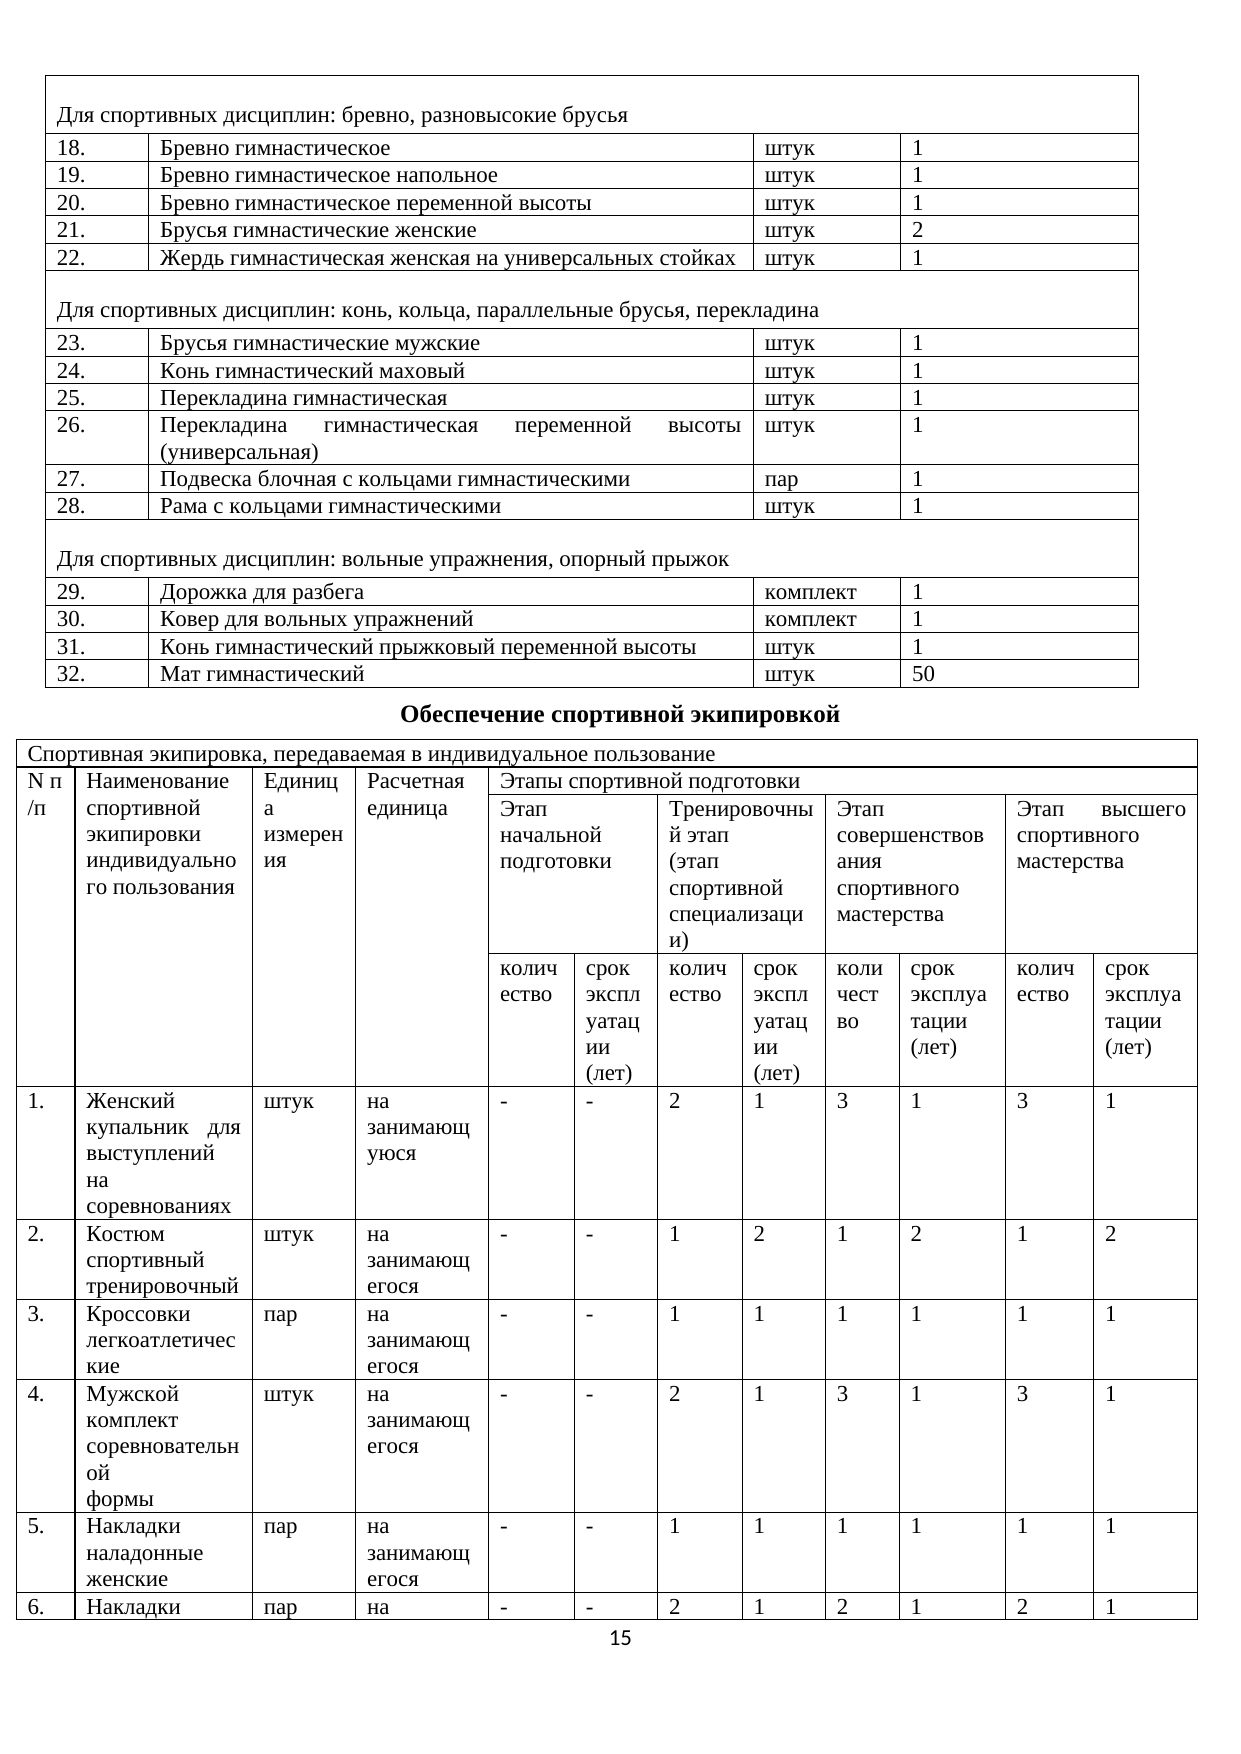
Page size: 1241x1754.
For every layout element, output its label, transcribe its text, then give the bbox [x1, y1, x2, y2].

table_cell - [575, 1513, 657, 1592]
table_cell 2. [17, 1220, 74, 1299]
table_cell Брусья гимнастические женские [149, 216, 753, 243]
table_cell Конь гимнастический прыжковый переменной высоты [149, 633, 753, 659]
table_cell пар [253, 1513, 355, 1592]
table_cell Брусья гимнастические мужские [149, 329, 753, 356]
table_cell 1 [901, 465, 1138, 492]
table_cell - [575, 1593, 657, 1619]
table_cell 24. [46, 357, 148, 383]
table_cell 25. [46, 384, 148, 410]
table_cell 1 [658, 1300, 742, 1379]
table_cell 3 [1006, 1087, 1093, 1218]
table_cell Для спортивных дисциплин: конь, кольца, параллельные брусья, перекладина [46, 271, 1138, 328]
table_cell на занимающегося [356, 1593, 488, 1619]
table_cell 1. [17, 1087, 74, 1218]
table_cell 1 [826, 1300, 899, 1379]
table_cell 29. [46, 578, 148, 604]
table_cell 21. [46, 216, 148, 243]
table_cell 1 [743, 1300, 825, 1379]
table_cell штук [253, 1380, 355, 1512]
table_cell 1 [900, 1087, 1005, 1218]
table_cell срок эксплуатации (лет) [575, 954, 657, 1086]
table_cell штук [754, 329, 900, 356]
table_cell Этап высшего спортивного мастерства [1006, 795, 1197, 953]
table_cell 3 [826, 1380, 899, 1512]
table_cell 1 [900, 1380, 1005, 1512]
table_cell штук [754, 162, 900, 188]
table_cell 19. [46, 162, 148, 188]
table_cell комплект [754, 606, 900, 632]
table_cell 1 [900, 1300, 1005, 1379]
table_cell 1 [901, 633, 1138, 659]
table_cell штук [253, 1220, 355, 1299]
text Обеспечение спортивной экипировкой [75, 699, 1165, 728]
table_cell 6. [17, 1593, 74, 1619]
table_cell Накладки наладонные женские [76, 1513, 252, 1592]
table_cell 31. [46, 633, 148, 659]
table_cell на занимающуюся [356, 1087, 488, 1218]
table_cell Женский купальник для выступлений на соревнованиях [76, 1087, 252, 1218]
table_cell 32. [46, 660, 148, 687]
table_cell 1 [901, 384, 1138, 410]
table_cell 1 [743, 1513, 825, 1592]
table_cell количество [826, 954, 899, 1086]
table_cell Перекладина гимнастическая переменной высоты (универсальная) [149, 411, 753, 464]
table_cell - [489, 1513, 574, 1592]
table_cell Бревно гимнастическое [149, 134, 753, 161]
table_cell 5. [17, 1513, 74, 1592]
table_cell 22. [46, 244, 148, 270]
table_cell 1 [901, 134, 1138, 161]
table_cell срок эксплуатации (лет) [900, 954, 1005, 1086]
table_cell Мат гимнастический [149, 660, 753, 687]
table_cell 27. [46, 465, 148, 492]
table_cell на занимающегося [356, 1300, 488, 1379]
table_cell 2 [900, 1220, 1005, 1299]
table_cell 1 [901, 606, 1138, 632]
table_cell 1 [901, 578, 1138, 604]
table_cell 1 [901, 357, 1138, 383]
table_cell 1 [1094, 1380, 1197, 1512]
table_cell Мужской комплект соревновательной формы [76, 1380, 252, 1512]
table_cell 1 [1006, 1220, 1093, 1299]
table_cell Бревно гимнастическое переменной высоты [149, 189, 753, 215]
table_cell Костюм спортивный тренировочный [76, 1220, 252, 1299]
table_cell на занимающегося [356, 1380, 488, 1512]
table_cell 1 [1094, 1593, 1197, 1619]
table_cell 23. [46, 329, 148, 356]
table_cell - [575, 1380, 657, 1512]
table_cell 1 [1094, 1300, 1197, 1379]
table_header Спортивная экипировка, передаваемая в индивидуальное пользование [17, 740, 1197, 766]
table_cell Бревно гимнастическое напольное [149, 162, 753, 188]
table_cell 1 [826, 1513, 899, 1592]
table_cell N п/п [17, 768, 74, 1086]
table_cell 1 [1006, 1300, 1093, 1379]
table_cell - [489, 1300, 574, 1379]
table_cell количество [489, 954, 574, 1086]
table_cell пар [253, 1300, 355, 1379]
table_cell 1 [743, 1087, 825, 1218]
table_cell 50 [901, 660, 1138, 687]
table_cell 18. [46, 134, 148, 161]
table_cell 28. [46, 493, 148, 519]
table_cell количество [658, 954, 742, 1086]
table_cell штук [754, 384, 900, 410]
table_cell 1 [901, 244, 1138, 270]
table_cell Подвеска блочная с кольцами гимнастическими [149, 465, 753, 492]
table_cell Для спортивных дисциплин: бревно, разновысокие брусья [46, 76, 1138, 133]
table_cell штук [754, 189, 900, 215]
table_cell Расчетная единица [356, 768, 488, 1086]
table_cell 2 [1006, 1593, 1093, 1619]
table_cell 2 [743, 1220, 825, 1299]
table_cell - [489, 1220, 574, 1299]
table_cell Этап совершенствования спортивного мастерства [826, 795, 1005, 953]
table_cell срок эксплуатации (лет) [1094, 954, 1197, 1086]
table_cell штук [754, 357, 900, 383]
table_cell штук [754, 411, 900, 464]
table_cell Этап начальной подготовки [489, 795, 657, 953]
table_cell 1 [826, 1220, 899, 1299]
table_cell - [489, 1593, 574, 1619]
table_cell 2 [901, 216, 1138, 243]
table_cell Для спортивных дисциплин: вольные упражнения, опорный прыжок [46, 520, 1138, 577]
table_cell 20. [46, 189, 148, 215]
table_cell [76, 1593, 252, 1619]
table_cell 1 [743, 1380, 825, 1512]
table_cell штук [754, 660, 900, 687]
table_cell Единица измерения [253, 768, 355, 1086]
table_cell 1 [1006, 1513, 1093, 1592]
table_cell 1 [1094, 1513, 1197, 1592]
table_cell на занимающегося [356, 1220, 488, 1299]
table_cell - [489, 1380, 574, 1512]
table_cell на занимающегося [356, 1513, 488, 1592]
table_cell Наименование спортивной экипировки индивидуального пользования [76, 768, 252, 1086]
table_cell 1 [900, 1593, 1005, 1619]
table_cell 4. [17, 1380, 74, 1512]
table_cell 2 [826, 1593, 899, 1619]
table_cell штук [754, 244, 900, 270]
table_cell 3 [826, 1087, 899, 1218]
table_cell штук [754, 633, 900, 659]
table_cell 1 [901, 189, 1138, 215]
table_cell пар [754, 465, 900, 492]
table_cell Перекладина гимнастическая [149, 384, 753, 410]
table_cell штук [253, 1087, 355, 1218]
table_cell 3 [1006, 1380, 1093, 1512]
table_cell 1 [901, 493, 1138, 519]
table_cell 1 [658, 1513, 742, 1592]
table_cell - [575, 1087, 657, 1218]
table_cell 1 [658, 1220, 742, 1299]
table_cell Конь гимнастический маховый [149, 357, 753, 383]
table_cell комплект [754, 578, 900, 604]
table_cell штук [754, 493, 900, 519]
table_cell 1 [1094, 1087, 1197, 1218]
table_cell количество [1006, 954, 1093, 1086]
table_cell 2 [658, 1087, 742, 1218]
table_cell Жердь гимнастическая женская на универсальных стойках [149, 244, 753, 270]
table_cell 1 [900, 1513, 1005, 1592]
table_cell 1 [901, 329, 1138, 356]
table_cell 2 [1094, 1220, 1197, 1299]
table_cell Тренировочный этап (этап спортивной специализации) [658, 795, 825, 953]
table_cell Рама с кольцами гимнастическими [149, 493, 753, 519]
table_cell срок эксплуатации (лет) [743, 954, 825, 1086]
table_cell 30. [46, 606, 148, 632]
table_cell 2 [658, 1593, 742, 1619]
table_cell Дорожка для разбега [149, 578, 753, 604]
table_cell 1 [743, 1593, 825, 1619]
table_cell - [575, 1300, 657, 1379]
table_cell 1 [901, 411, 1138, 464]
table_cell Кроссовки легкоатлетические [76, 1300, 252, 1379]
table_cell пар [253, 1593, 355, 1619]
table_cell 1 [901, 162, 1138, 188]
table_cell - [575, 1220, 657, 1299]
table_cell - [489, 1087, 574, 1218]
table_cell Этапы спортивной подготовки [489, 768, 1197, 794]
table_cell штук [754, 216, 900, 243]
table_cell 26. [46, 411, 148, 464]
table_cell 3. [17, 1300, 74, 1379]
table_cell 2 [658, 1380, 742, 1512]
table_cell штук [754, 134, 900, 161]
table_cell Ковер для вольных упражнений [149, 606, 753, 632]
